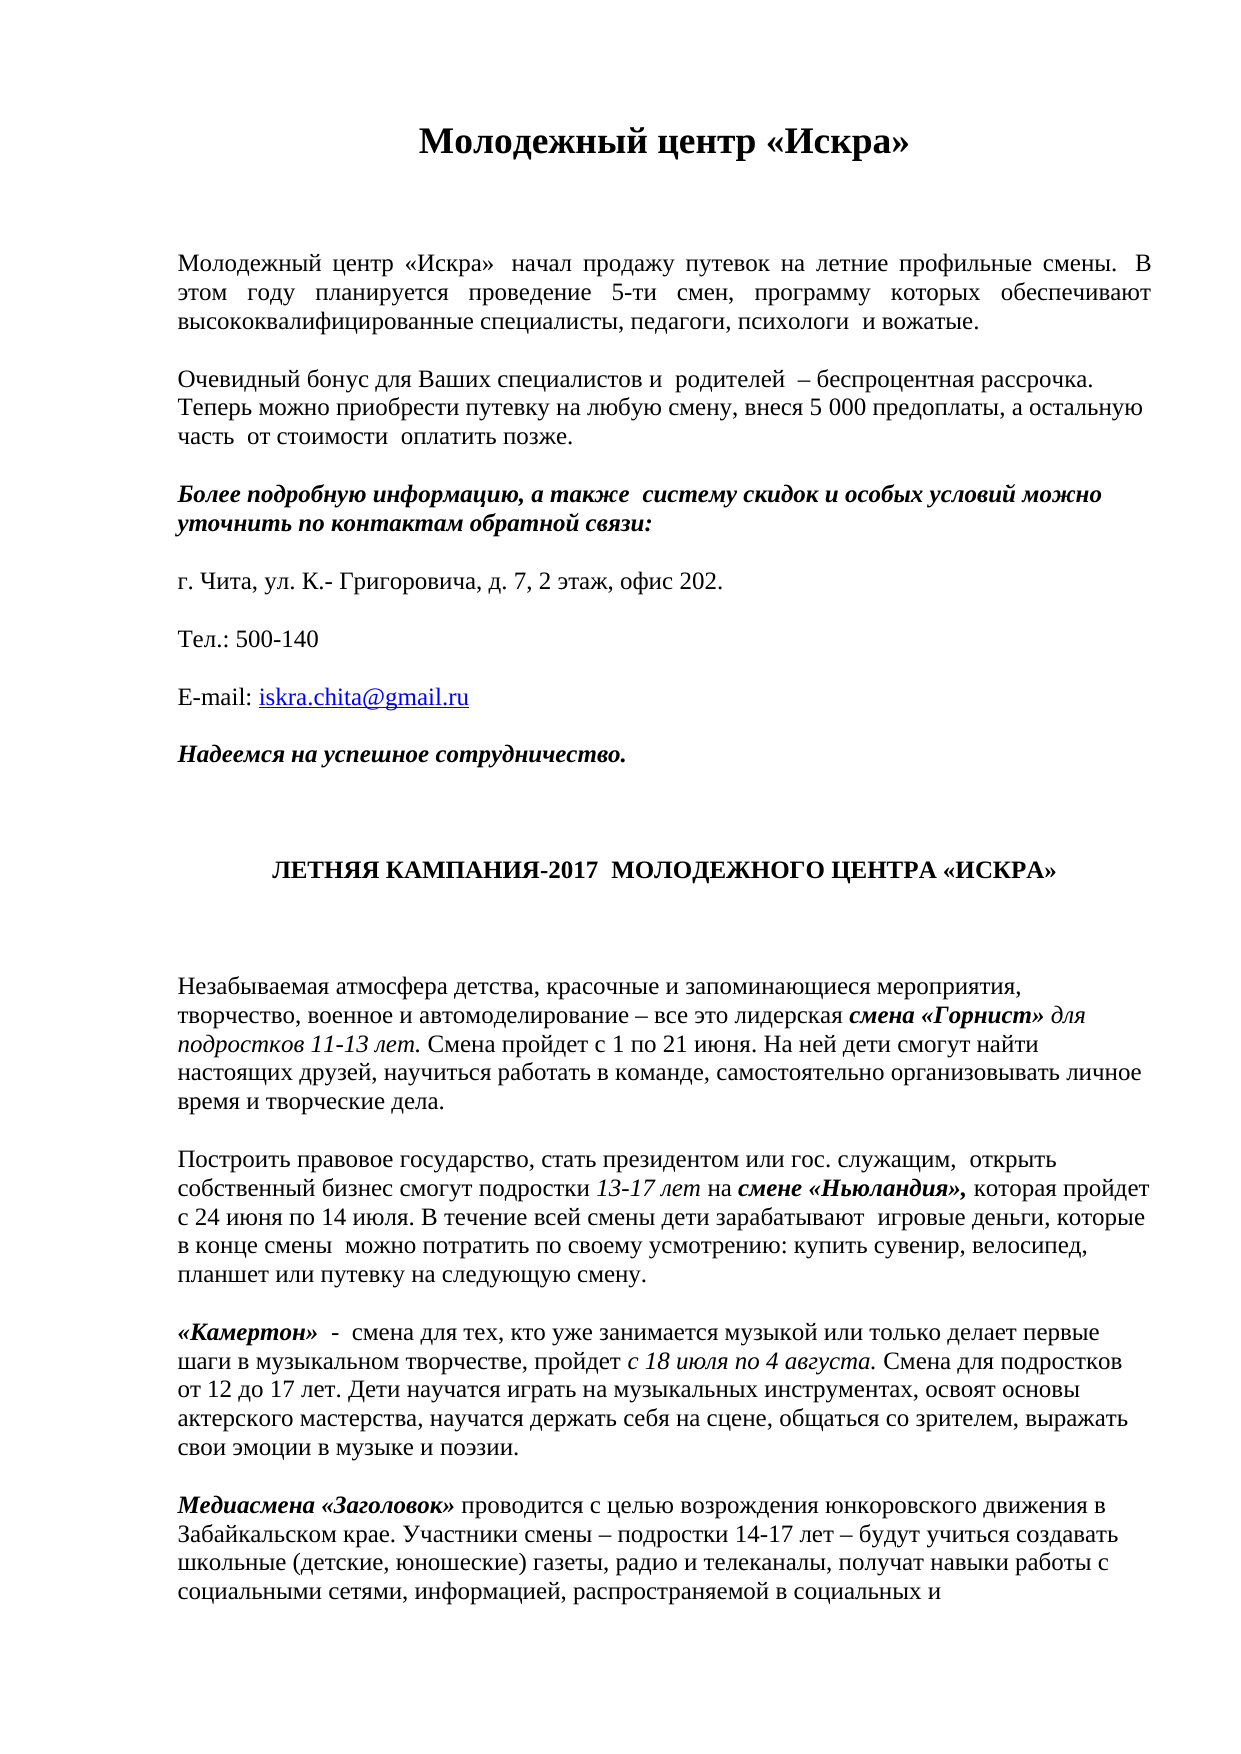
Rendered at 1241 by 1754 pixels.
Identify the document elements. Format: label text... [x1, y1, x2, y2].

text г. Чита, ул. К.- Григоровича, д. 7, 2 этаж, офис 202. [177, 566, 1152, 594]
text Молодежный центр «Искра» [177, 118, 1152, 161]
text ЛЕТНЯЯ КАМПАНИЯ-2017 МОЛОДЕЖНОГО ЦЕНТРА «ИСКРА» [177, 855, 1152, 884]
text E-mail: iskra.chita@gmail.ru [177, 682, 1152, 710]
text Молодежный центр «Искра» начал продажу путевок на летние профильные смены. В этом году планируется проведение 5-ти смен, программу которых обеспечивают высококвалифицированные специалисты, педагоги, психологи и вожатые. [177, 248, 1152, 334]
text Тел.: 500-140 [177, 624, 1152, 652]
text Незабываемая атмосфера детства, красочные и запоминающиеся мероприятия, творчество, военное и автомоделирование – все это лидерская смена «Горнист» для подростков 11-13 лет. Смена пройдет с 1 по 21 июня. На ней дети смогут найти настоящих друзей, научиться работать в команде, самостоятельно организовывать личное время и творческие дела. [177, 971, 1152, 1115]
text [177, 1490, 1152, 1605]
text Надеемся на успешное сотрудничество. [177, 739, 1152, 768]
text Более подробную информацию, а также систему скидок и особых условий можно уточнить по контактам обратной связи: [177, 479, 1152, 537]
text «Камертон» - смена для тех, кто уже занимается музыкой или только делает первые шаги в музыкальном творчестве, пройдет с 18 июля по 4 августа. Смена для подростков от 12 до 17 лет. Дети научатся играть на музыкальных инструментах, освоят основы актерского мастерства, научатся держать себя на сцене, общаться со зрителем, выражать свои эмоции в музыке и поэзии. [177, 1317, 1152, 1461]
text Построить правовое государство, стать президентом или гос. служащим, открыть собственный бизнес смогут подростки 13-17 лет на смене «Ньюландия», которая пройдет с 24 июня по 14 июля. В течение всей смены дети зарабатывают игровые деньги, которые в конце смены можно потратить по своему усмотрению: купить сувенир, велосипед, планшет или путевку на следующую смену. [177, 1144, 1152, 1288]
text Очевидный бонус для Ваших специалистов и родителей – беспроцентная рассрочка. Теперь можно приобрести путевку на любую смену, внеся 5 000 предоплаты, а остальную часть от стоимости оплатить позже. [177, 364, 1152, 450]
